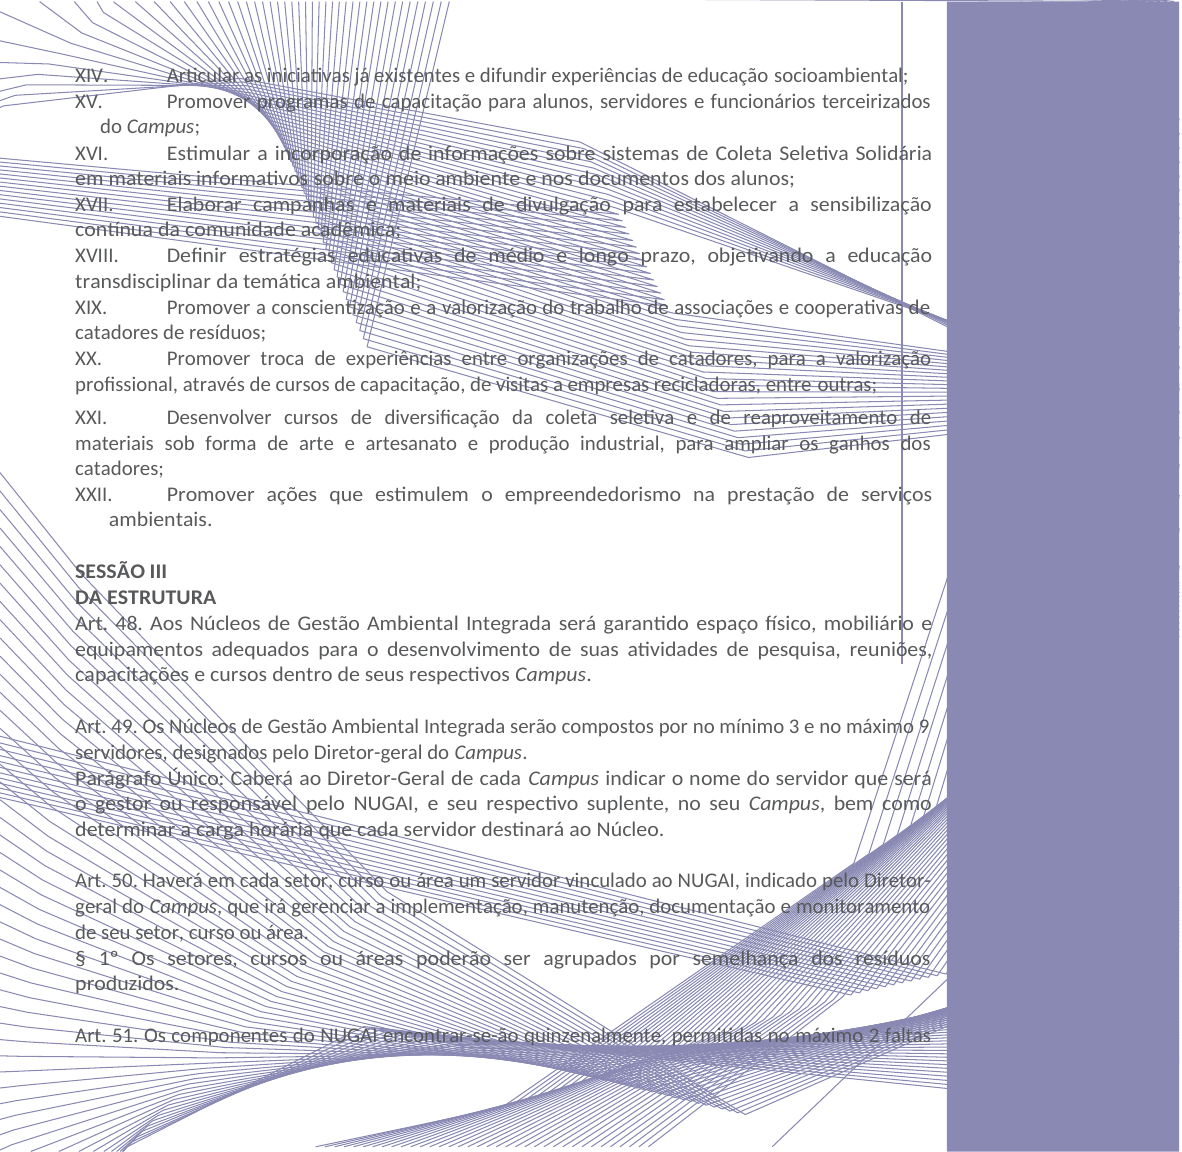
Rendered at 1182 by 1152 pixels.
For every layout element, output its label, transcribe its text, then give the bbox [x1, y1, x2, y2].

list Articular as iniciativas já existentes e difundir experiências de educação socioambiental; [75, 62, 932, 88]
text DA ESTRUTURA [75, 584, 932, 610]
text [75, 1022, 932, 1047]
list Promover a conscientização e a valorização do trabalho de associações e cooperativas de catadores de resíduos; [75, 294, 932, 345]
list Desenvolver cursos de diversificação da coleta seletiva e de reaproveitamento de materiais sob forma de arte e artesanato e produção industrial, para ampliar os ganhos dos catadores; [75, 404, 932, 481]
text Art. 48. Aos Núcleos de Gestão Ambiental Integrada será garantido espaço físico, mobiliário e equipamentos adequados para o desenvolvimento de suas atividades de pesquisa, reuniões, capacitações e cursos dentro de seus respectivos Campus. [75, 610, 932, 687]
list Definir estratégias educativas de médio e longo prazo, objetivando a educação transdisciplinar da temática ambiental; [75, 242, 932, 293]
list Estimular a incorporação de informações sobre sistemas de Coleta Seletiva Solidária em materiais informativos sobre o meio ambiente e nos documentos dos alunos; [75, 140, 932, 191]
text Parágrafo Único: Caberá ao Diretor-Geral de cada Campus indicar o nome do servidor que será o gestor ou responsável pelo NUGAI, e seu respectivo suplente, no seu Campus, bem como determinar a carga horária que cada servidor destinará ao Núcleo. [75, 765, 932, 841]
list Promover ações que estimulem o empreendedorismo na prestação de serviços ambientais. [75, 481, 932, 532]
text Art. 50. Haverá em cada setor, curso ou área um servidor vinculado ao NUGAI, indicado pelo Diretor-geral do Campus, que irá gerenciar a implementação, manutenção, documentação e monitoramento de seu setor, curso ou área. [75, 868, 932, 944]
list Elaborar campanhas e materiais de divulgação para estabelecer a sensibilização contínua da comunidade acadêmica; [75, 191, 932, 242]
text § 1º Os setores, cursos ou áreas poderão ser agrupados por semelhança dos resíduos produzidos. [75, 945, 932, 996]
subtitle SESSÃO III [75, 558, 932, 584]
list Promover programas de capacitação para alunos, servidores e funcionários terceirizados do Campus; [75, 88, 932, 139]
list Promover troca de experiências entre organizações de catadores, para a valorização profissional, através de cursos de capacitação, de visitas a empresas recicladoras, entre outras; [75, 345, 932, 396]
text Art. 49. Os Núcleos de Gestão Ambiental Integrada serão compostos por no mínimo 3 e no máximo 9 servidores, designados pelo Diretor-geral do Campus. [75, 713, 932, 764]
